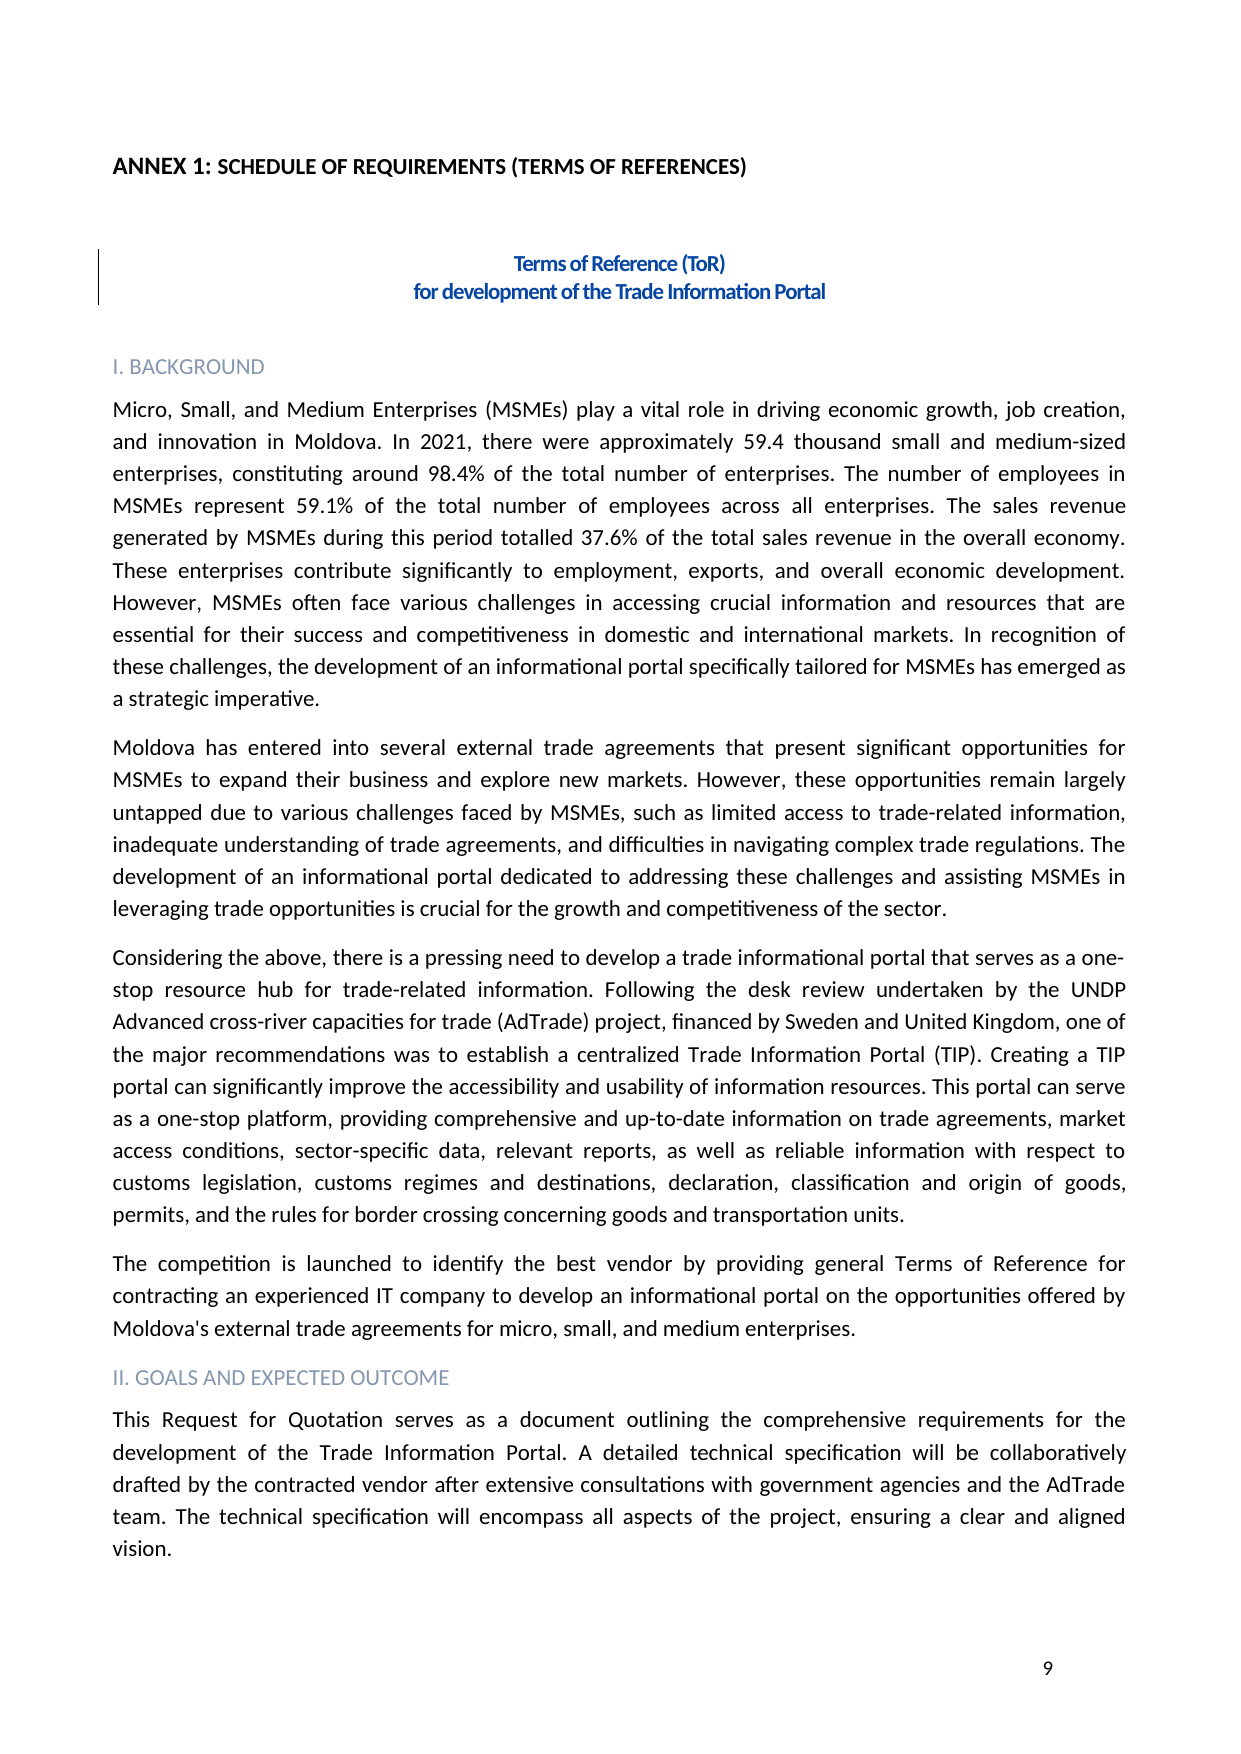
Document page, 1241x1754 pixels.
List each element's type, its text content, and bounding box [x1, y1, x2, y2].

text II. GOALS AND EXPECTED OUTCOME [112, 1363, 1128, 1391]
text ANNEX 1: SCHEDULE OF REQUIREMENTS (TERMS OF REFERENCES) [112, 150, 1128, 181]
text The competition is launched to identify the best vendor by providing general Terms of Reference for contracting an experienced IT company to develop an informational portal on the opportunities offered by Moldova's external trade agreements for micro, small, and medium enterprises. [112, 1249, 1128, 1342]
text for development of the Trade Information Portal [112, 277, 1128, 305]
text Micro, Small, and Medium Enterprises (MSMEs) play a vital role in driving economic growth, job creation, and innovation in Moldova. In 2021, there were approximately 59.4 thousand small and medium-sized enterprises, constituting around 98.4% of the total number of enterprises. The number of employees in MSMEs represent 59.1% of the total number of employees across all enterprises. The sales revenue generated by MSMEs during this period totalled 37.6% of the total sales revenue in the overall economy. These enterprises contribute significantly to employment, exports, and overall economic development. However, MSMEs often face various challenges in accessing crucial information and resources that are essential for their success and competitiveness in domestic and international markets. In recognition of these challenges, the development of an informational portal specifically tailored for MSMEs has emerged as a strategic imperative. [112, 395, 1128, 712]
text Considering the above, there is a pressing need to develop a trade informational portal that serves as a one-stop resource hub for trade-related information. Following the desk review undertaken by the UNDP Advanced cross-river capacities for trade (AdTrade) project, financed by Sweden and United Kingdom, one of the major recommendations was to establish a centralized Trade Information Portal (TIP). Creating a TIP portal can significantly improve the accessibility and usability of information resources. This portal can serve as a one-stop platform, providing comprehensive and up-to-date information on trade agreements, market access conditions, sector-specific data, relevant reports, as well as reliable information with respect to customs legislation, customs regimes and destinations, declaration, classification and origin of goods, permits, and the rules for border crossing concerning goods and transportation units. [112, 943, 1128, 1229]
text Terms of Reference (ToR) [112, 249, 1128, 277]
text I. BACKGROUND [112, 352, 1128, 380]
text This Request for Quotation serves as a document outlining the comprehensive requirements for the development of the Trade Information Portal. A detailed technical specification will be collaboratively drafted by the contracted vendor after extensive consultations with government agencies and the AdTrade team. The technical specification will encompass all aspects of the project, ensuring a clear and aligned vision. [112, 1405, 1128, 1562]
text Moldova has entered into several external trade agreements that present significant opportunities for MSMEs to expand their business and explore new markets. However, these opportunities remain largely untapped due to various challenges faced by MSMEs, such as limited access to trade-related information, inadequate understanding of trade agreements, and difficulties in navigating complex trade regulations. The development of an informational portal dedicated to addressing these challenges and assisting MSMEs in leveraging trade opportunities is crucial for the growth and competitiveness of the sector. [112, 733, 1128, 922]
